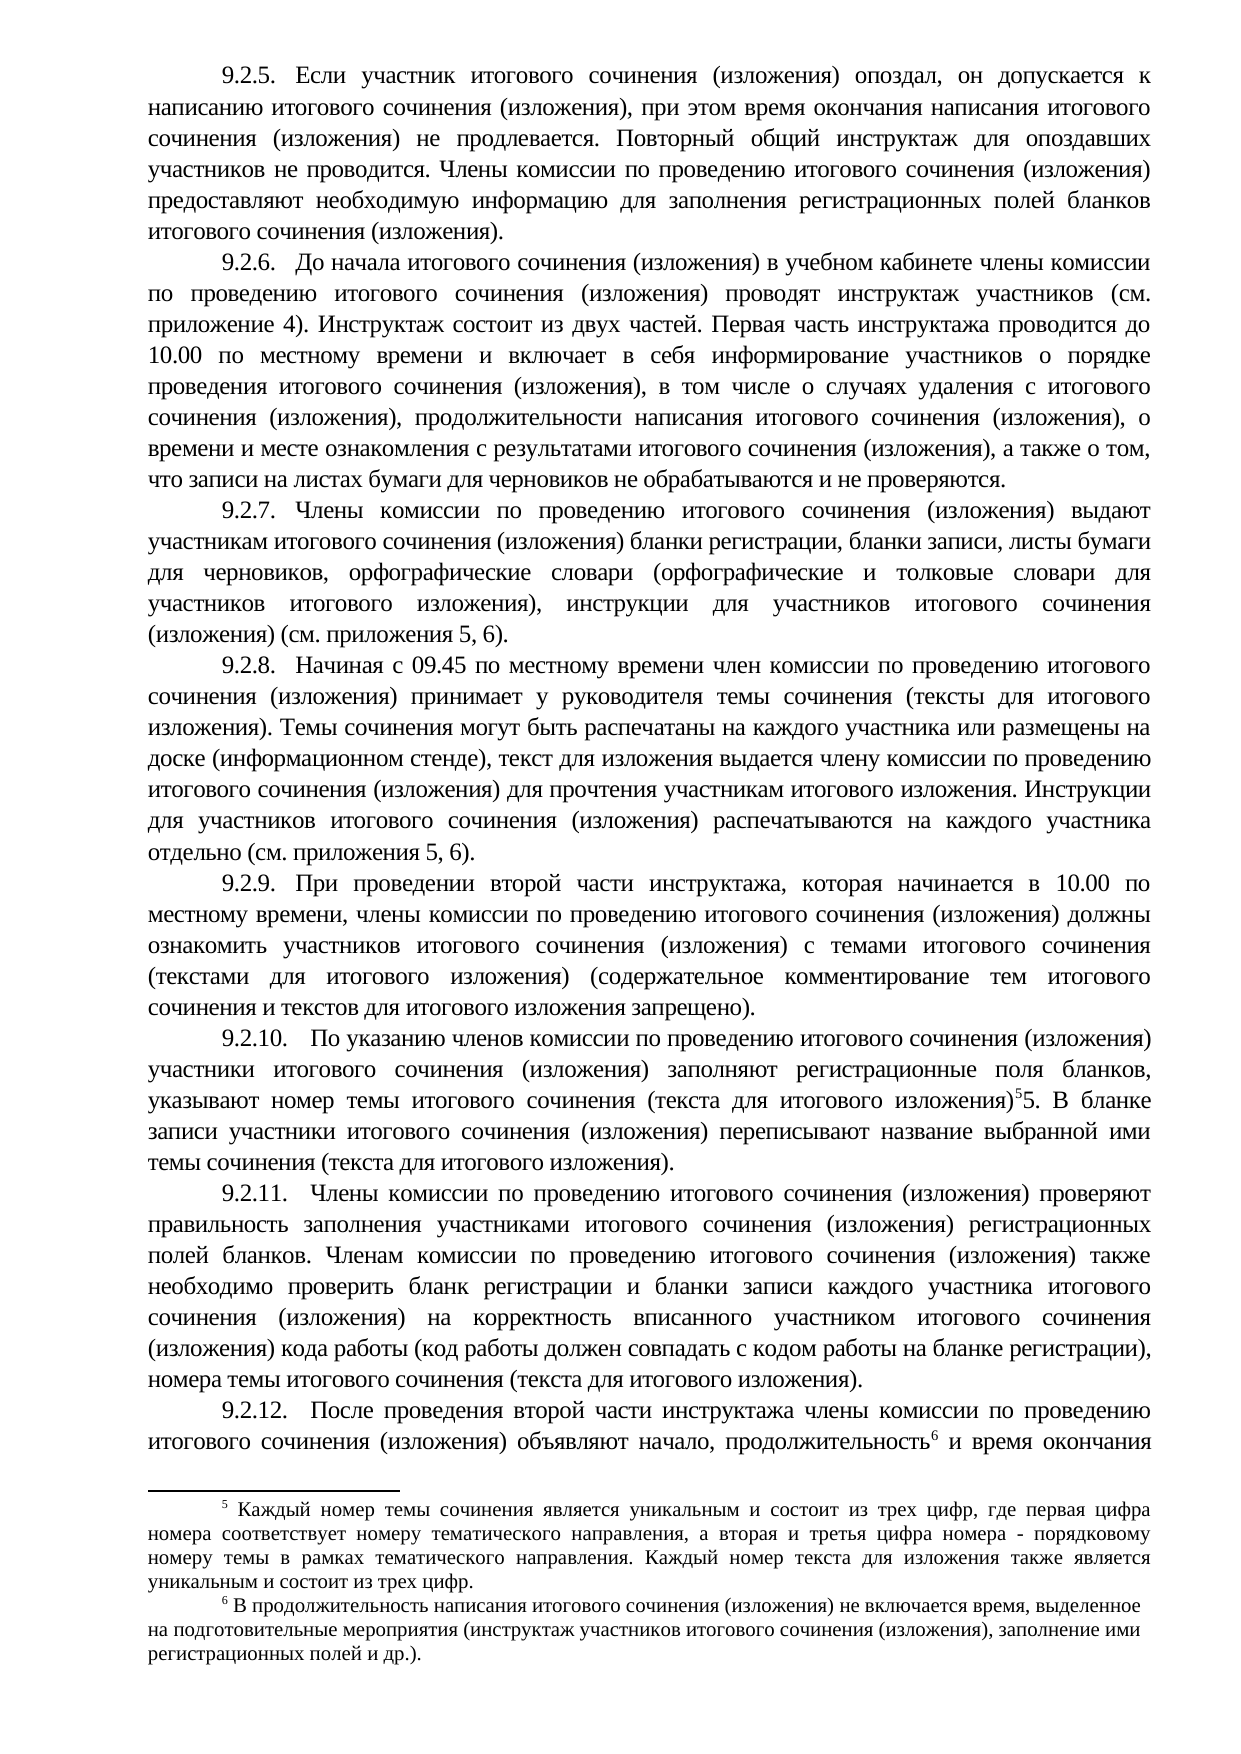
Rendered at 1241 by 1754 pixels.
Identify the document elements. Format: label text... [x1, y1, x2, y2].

list Члены комиссии по проведению итогового сочинения (изложения) выдают участникам итогового сочинения (изложения) бланки регистрации, бланки записи, листы бумаги для черновиков, орфографические словари (орфографические и толковые словари для участников итогового изложения), инструкции для участников итогового сочинения (изложения) (см. приложения 5, 6). [148, 494, 1152, 649]
list Если участник итогового сочинения (изложения) опоздал, он допускается к написанию итогового сочинения (изложения), при этом время окончания написания итогового сочинения (изложения) не продлевается. Повторный общий инструктаж для опоздавших участников не проводится. Члены комиссии по проведению итогового сочинения (изложения) предоставляют необходимую информацию для заполнения регистрационных полей бланков итогового сочинения (изложения). [148, 59, 1152, 245]
list Члены комиссии по проведению итогового сочинения (изложения) проверяют правильность заполнения участниками итогового сочинения (изложения) регистрационных полей бланков. Членам комиссии по проведению итогового сочинения (изложения) также необходимо проверить бланк регистрации и бланки записи каждого участника итогового сочинения (изложения) на корректность вписанного участником итогового сочинения (изложения) кода работы (код работы должен совпадать с кодом работы на бланке регистрации), номера темы итогового сочинения (текста для итогового изложения). [148, 1177, 1152, 1394]
list Начиная с 09.45 по местному времени член комиссии по проведению итогового сочинения (изложения) принимает у руководителя темы сочинения (тексты для итогового изложения). Темы сочинения могут быть распечатаны на каждого участника или размещены на доске (информационном стенде), текст для изложения выдается члену комиссии по проведению итогового сочинения (изложения) для прочтения участникам итогового изложения. Инструкции для участников итогового сочинения (изложения) распечатываются на каждого участника отдельно (см. приложения 5, 6). [148, 649, 1152, 866]
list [148, 1394, 1152, 1456]
list При проведении второй части инструктажа, которая начинается в 10.00 по местному времени, члены комиссии по проведению итогового сочинения (изложения) должны ознакомить участников итогового сочинения (изложения) с темами итогового сочинения (текстами для итогового изложения) (содержательное комментирование тем итогового сочинения и текстов для итогового изложения запрещено). [148, 866, 1152, 1021]
list По указанию членов комиссии по проведению итогового сочинения (изложения) участники итогового сочинения (изложения) заполняют регистрационные поля бланков, указывают номер темы итогового сочинения (текста для итогового изложения)5. В бланке записи участники итогового сочинения (изложения) переписывают название выбранной ими темы сочинения (текста для итогового изложения). [148, 1021, 1152, 1177]
list До начала итогового сочинения (изложения) в учебном кабинете члены комиссии по проведению итогового сочинения (изложения) проводят инструктаж участников (см. приложение 4). Инструктаж состоит из двух частей. Первая часть инструктажа проводится до 10.00 по местному времени и включает в себя информирование участников о порядке проведения итогового сочинения (изложения), в том числе о случаях удаления с итогового сочинения (изложения), продолжительности написания итогового сочинения (изложения), о времени и месте ознакомления с результатами итогового сочинения (изложения), а также о том, что записи на листах бумаги для черновиков не обрабатываются и не проверяются. [148, 245, 1152, 494]
